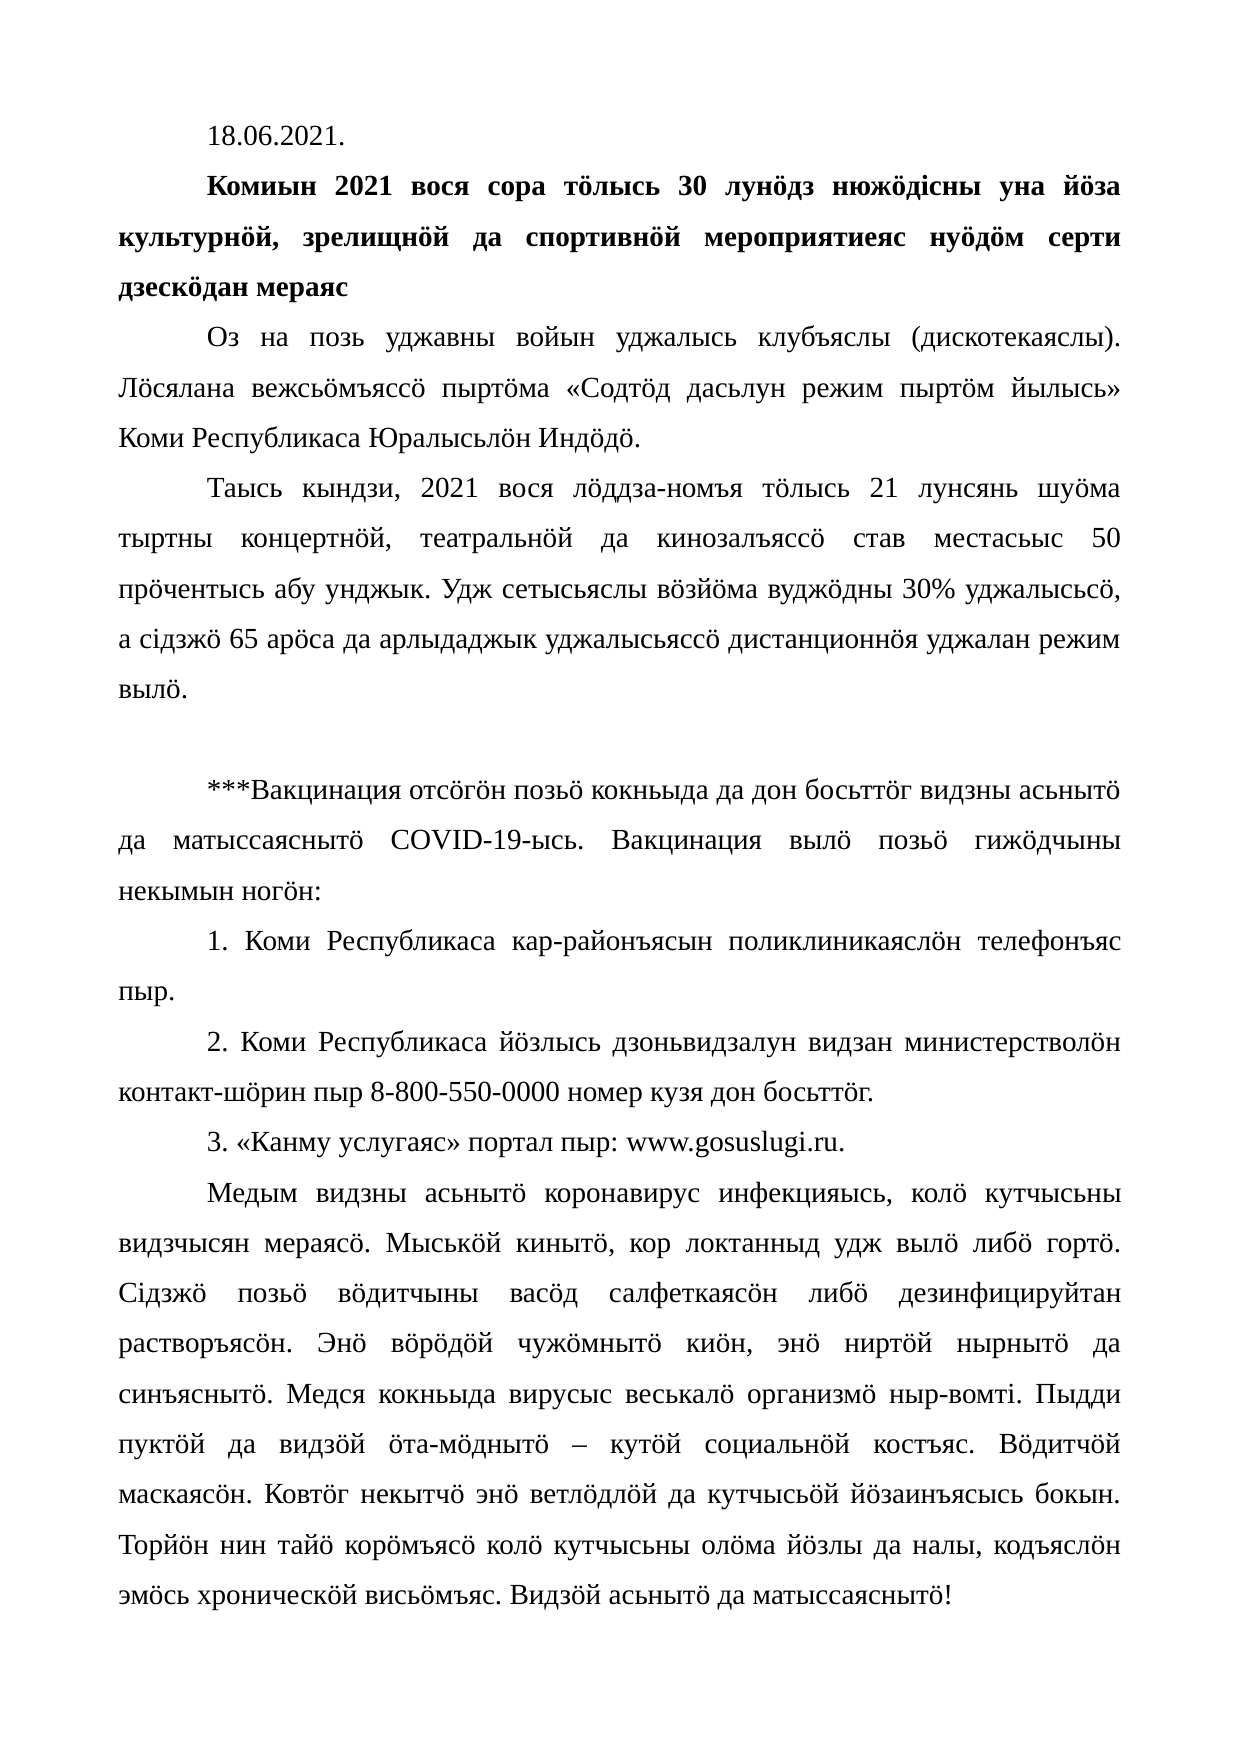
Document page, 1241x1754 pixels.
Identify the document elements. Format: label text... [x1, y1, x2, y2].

text Комиын 2021 вося сора тӧлысь 30 лунӧдз нюжӧдісны уна йӧза культурнӧй, зрелищнӧй да спортивнӧй мероприятиеяс нуӧдӧм серти дзескӧдан мераяс [118, 168, 1122, 303]
text 2. Коми Республикаса йӧзлысь дзоньвидзалун видзан министерстволӧн контакт-шӧрин пыр 8-800-550-0000 номер кузя дон босьттӧг. [118, 1024, 1122, 1108]
text 3. «Канму услугаяс» портал пыр: www.gosuslugі.ru. [118, 1124, 1122, 1158]
text Оз на позь уджавны войын уджалысь клубъяслы (дискотекаяслы). Лӧсялана вежсьӧмъяссӧ пыртӧма «Содтӧд дасьлун режим пыртӧм йылысь» Коми Республикаса Юралысьлӧн Индӧдӧ. [118, 319, 1122, 453]
text ***Вакцинация отсӧгӧн позьӧ кокньыда да дон босьттӧг видзны асьнытӧ да матыссаяснытӧ COVІD-19-ысь. Вакцинация вылӧ позьӧ гижӧдчыны некымын ногӧн: [118, 772, 1122, 906]
text 18.06.2021. [118, 118, 1122, 152]
text Медым видзны асьнытӧ коронавирус инфекцияысь, колӧ кутчысьны видзчысян мераясӧ. Мыськӧй кинытӧ, кор локтанныд удж вылӧ либӧ гортӧ. Сідзжӧ позьӧ вӧдитчыны васӧд салфеткаясӧн либӧ дезинфицируйтан растворъясӧн. Энӧ вӧрӧдӧй чужӧмнытӧ киӧн, энӧ ниртӧй нырнытӧ да синъяснытӧ. Медся кокньыда вирусыс веськалӧ организмӧ ныр-вомті. Пыдди пуктӧй да видзӧй ӧта-мӧднытӧ – кутӧй социальнӧй костъяс. Вӧдитчӧй маскаясӧн. Ковтӧг некытчӧ энӧ ветлӧдлӧй да кутчысьӧй йӧзаинъясысь бокын. Торйӧн нин тайӧ корӧмъясӧ колӧ кутчысьны олӧма йӧзлы да налы, кодъяслӧн эмӧсь хроническӧй висьӧмъяс. Видзӧй асьнытӧ да матыссаяснытӧ! [118, 1175, 1122, 1611]
text 1. Коми Республикаса кар-районъясын поликлиникаяслӧн телефонъяс пыр. [118, 923, 1122, 1007]
text Таысь кындзи, 2021 вося лӧддза-номъя тӧлысь 21 лунсянь шуӧма тыртны концертнӧй, театральнӧй да кинозалъяссӧ став местасьыс 50 прӧчентысь абу унджык. Удж сетысьяслы вӧзйӧма вуджӧдны 30% уджалысьсӧ, а сідзжӧ 65 арӧса да арлыдаджык уджалысьяссӧ дистанционнӧя уджалан режим вылӧ. [118, 470, 1122, 705]
